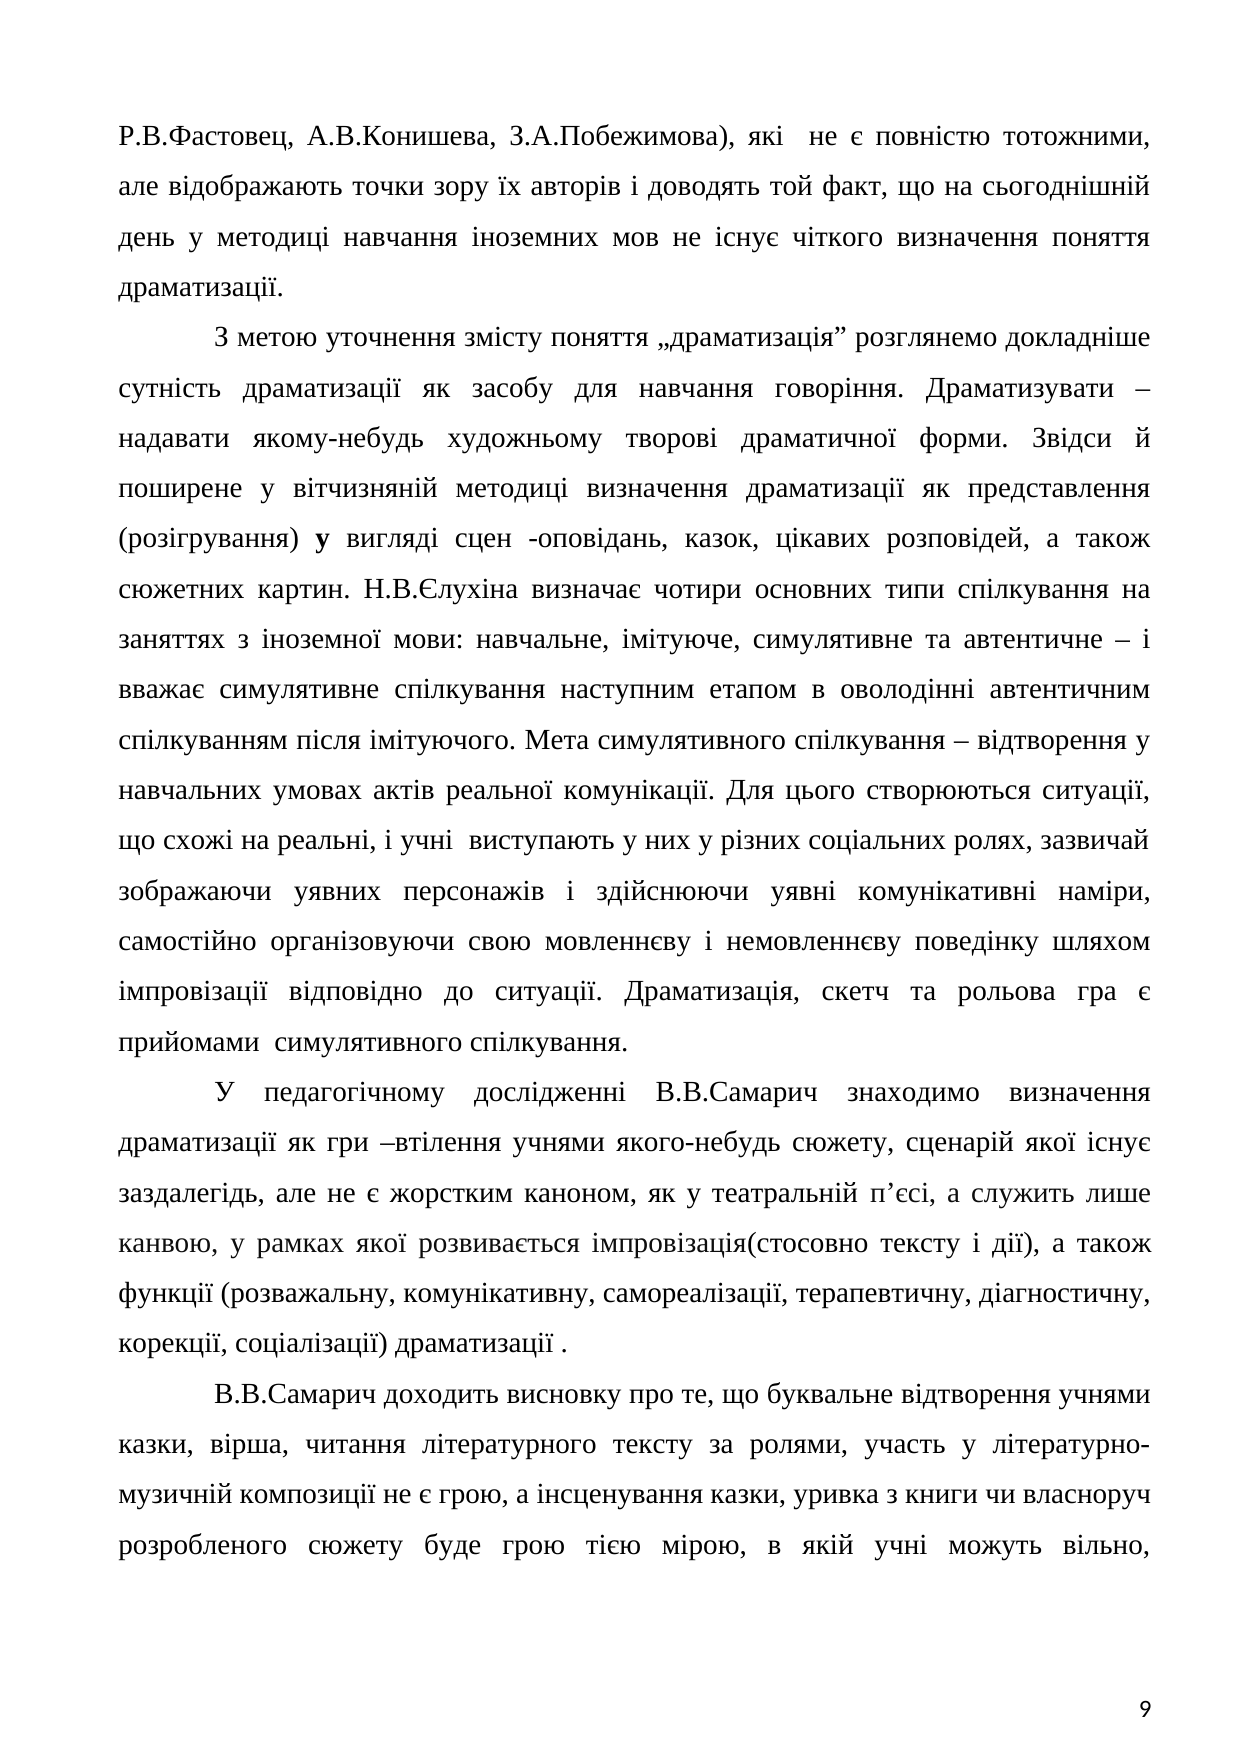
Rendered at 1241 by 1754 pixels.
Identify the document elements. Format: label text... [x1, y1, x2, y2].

text З метою уточнення змісту поняття „драматизація” розглянемо докладніше сутність драматизації як засобу для навчання говоріння. Драматизувати – надавати якому-небудь художньому творові драматичної форми. Звідси й поширене у вітчизняній методиці визначення драматизації як представлення (розігрування) у вигляді сцен -оповідань, казок, цікавих розповідей, а також сюжетних картин. Н.В.Єлухіна визначає чотири основних типи спілкування на заняттях з іноземної мови: навчальне, імітуюче, симулятивне та автентичне – і вважає симулятивне спілкування наступним етапом в оволодінні автентичним спілкуванням після імітуючого. Мета симулятивного спілкування – відтворення у навчальних умовах актів реальної комунікації. Для цього створюються ситуації, що схожі на реальні, і учні виступають у них у різних соціальних ролях, зазвичай зображаючи уявних персонажів і здійснюючи уявні комунікативні наміри, самостійно організовуючи свою мовленнєву і немовленнєву поведінку шляхом імпровізації відповідно до ситуації. Драматизація, скетч та рольова гра є прийомами симулятивного спілкування. [118, 319, 1152, 1057]
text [118, 118, 1152, 303]
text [118, 1376, 1152, 1560]
text У педагогічному дослідженні В.В.Самарич знаходимо визначення драматизації як гри –втілення учнями якого-небудь сюжету, сценарій якої існує заздалегідь, але не є жорстким каноном, як у театральній п’єсі, а служить лише канвою, у рамках якої розвивається імпровізація(стосовно тексту і дії), а також функції (розважальну, комунікативну, самореалізації, терапевтичну, діагностичну, корекції, соціалізації) драматизації . [118, 1074, 1152, 1359]
